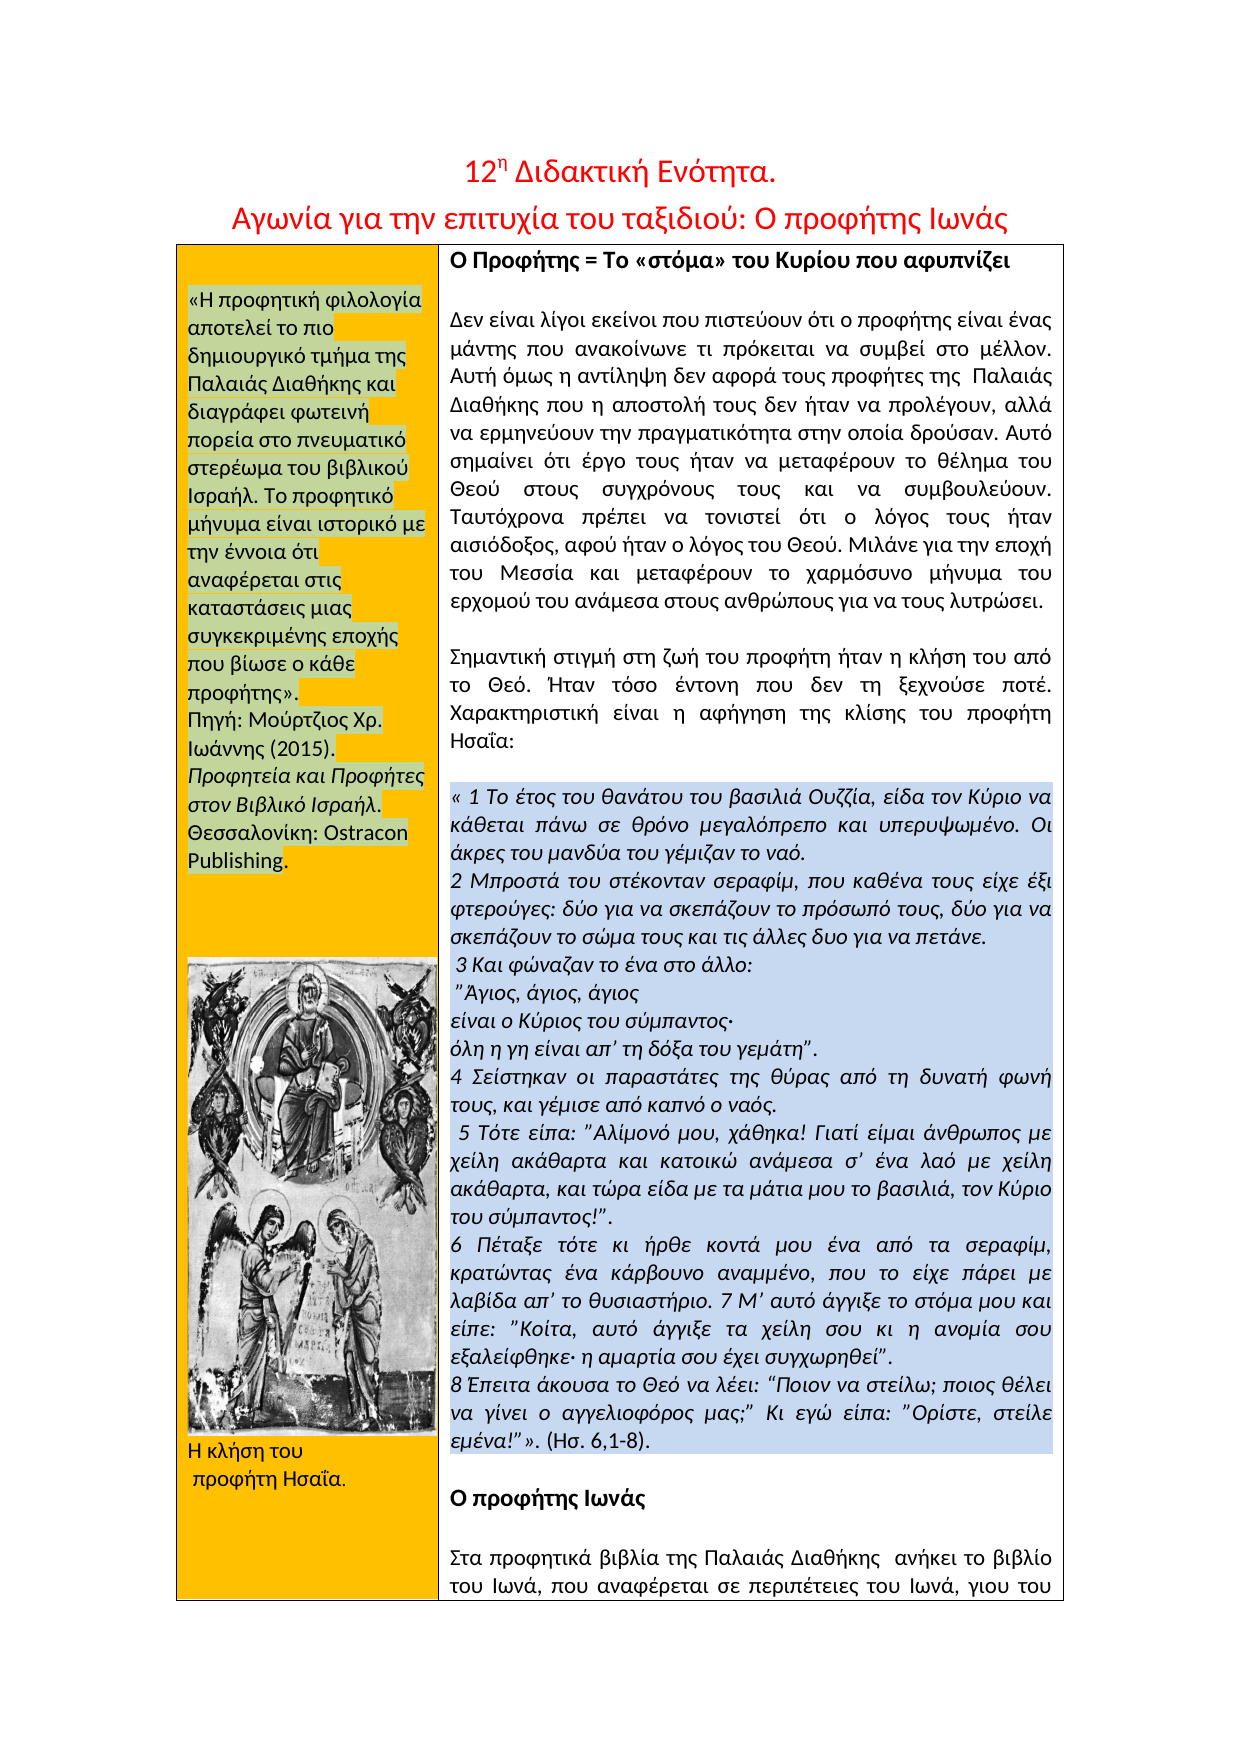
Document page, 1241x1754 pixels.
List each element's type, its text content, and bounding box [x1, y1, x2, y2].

text 12η Διδακτική Ενότητα. [187, 150, 1053, 191]
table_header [439, 245, 1063, 1599]
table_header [177, 245, 438, 1599]
text Αγωνία για την επιτυχία του ταξιδιού: Ο προφήτης Ιωνάς [187, 197, 1053, 237]
